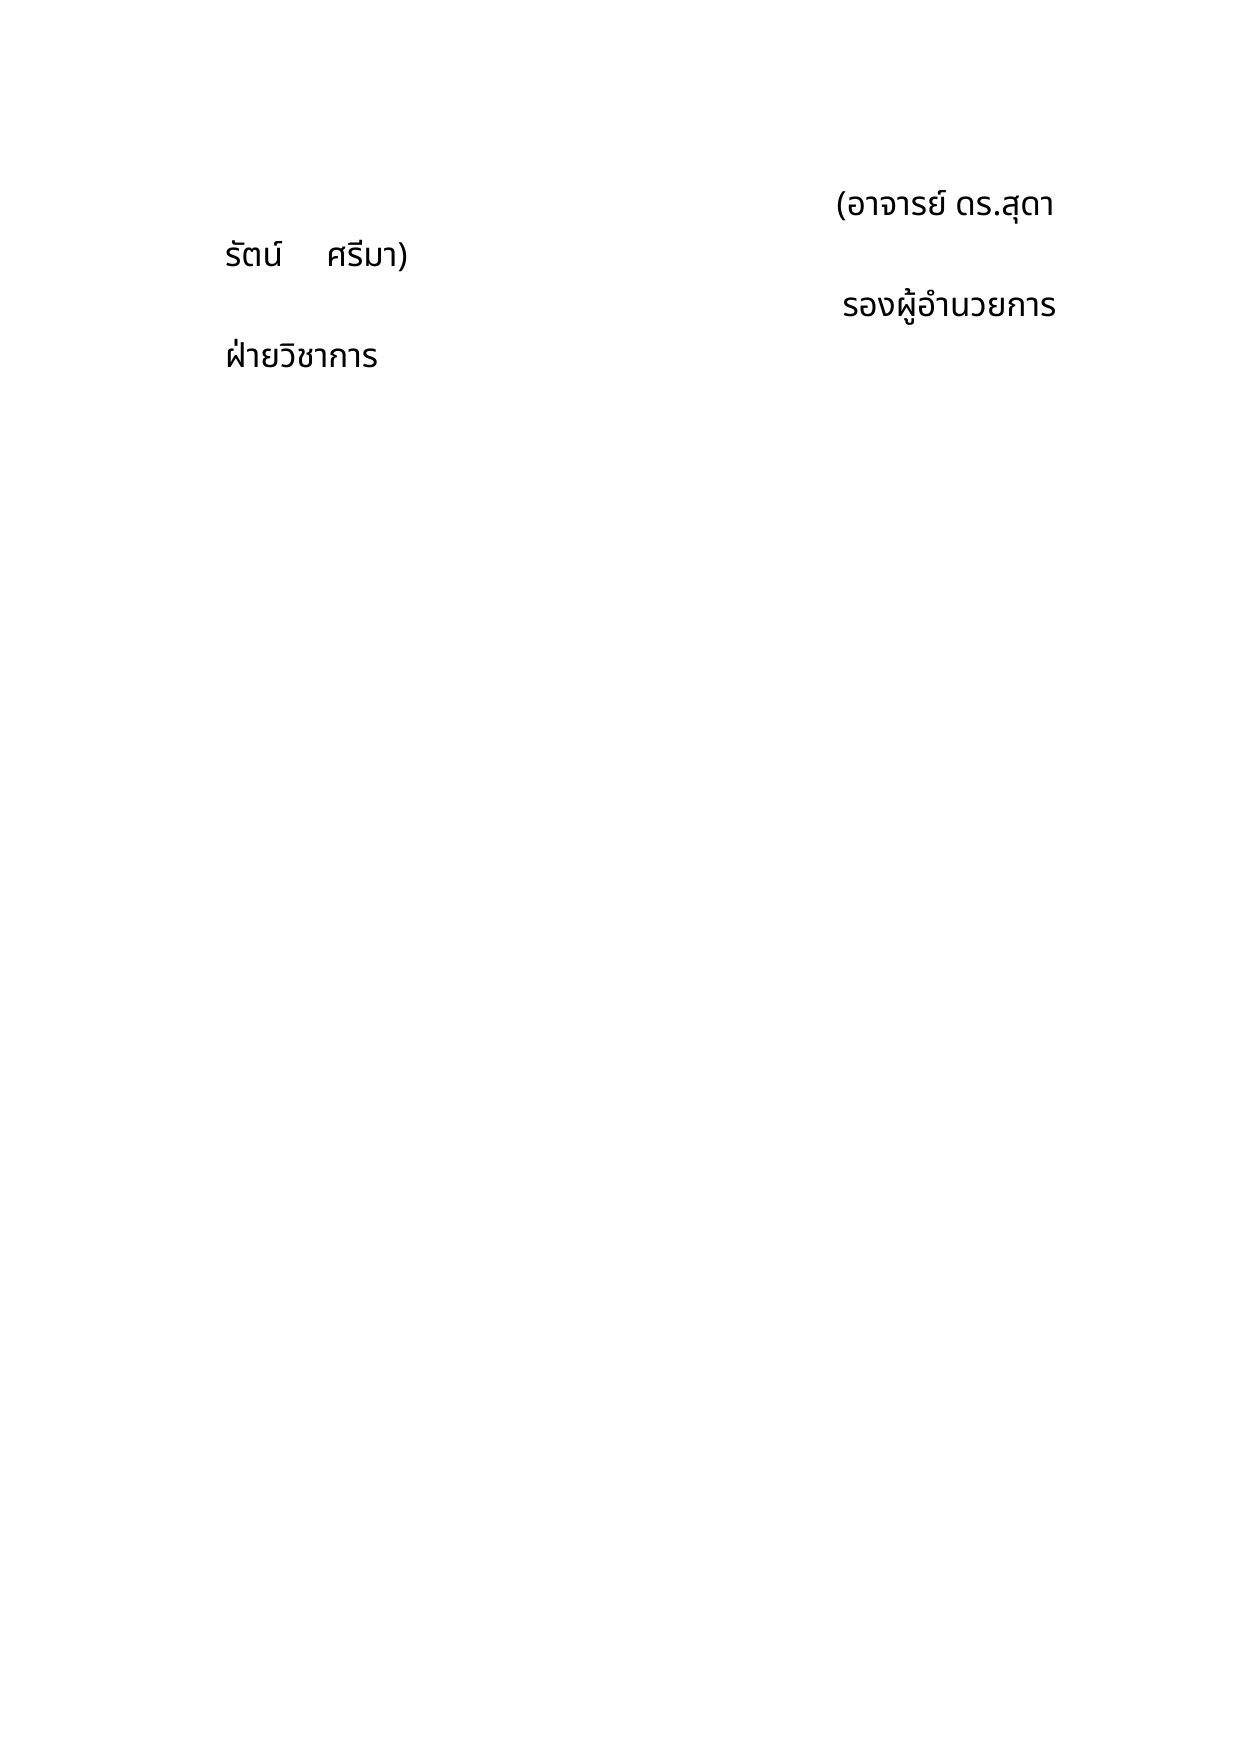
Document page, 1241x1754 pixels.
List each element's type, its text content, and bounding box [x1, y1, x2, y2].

text รองผู้อำนวยการฝ่ายวิชาการ [225, 281, 1107, 382]
text (อาจารย์ ดร.สุดารัตน์ ศรีมา) [225, 180, 1107, 281]
